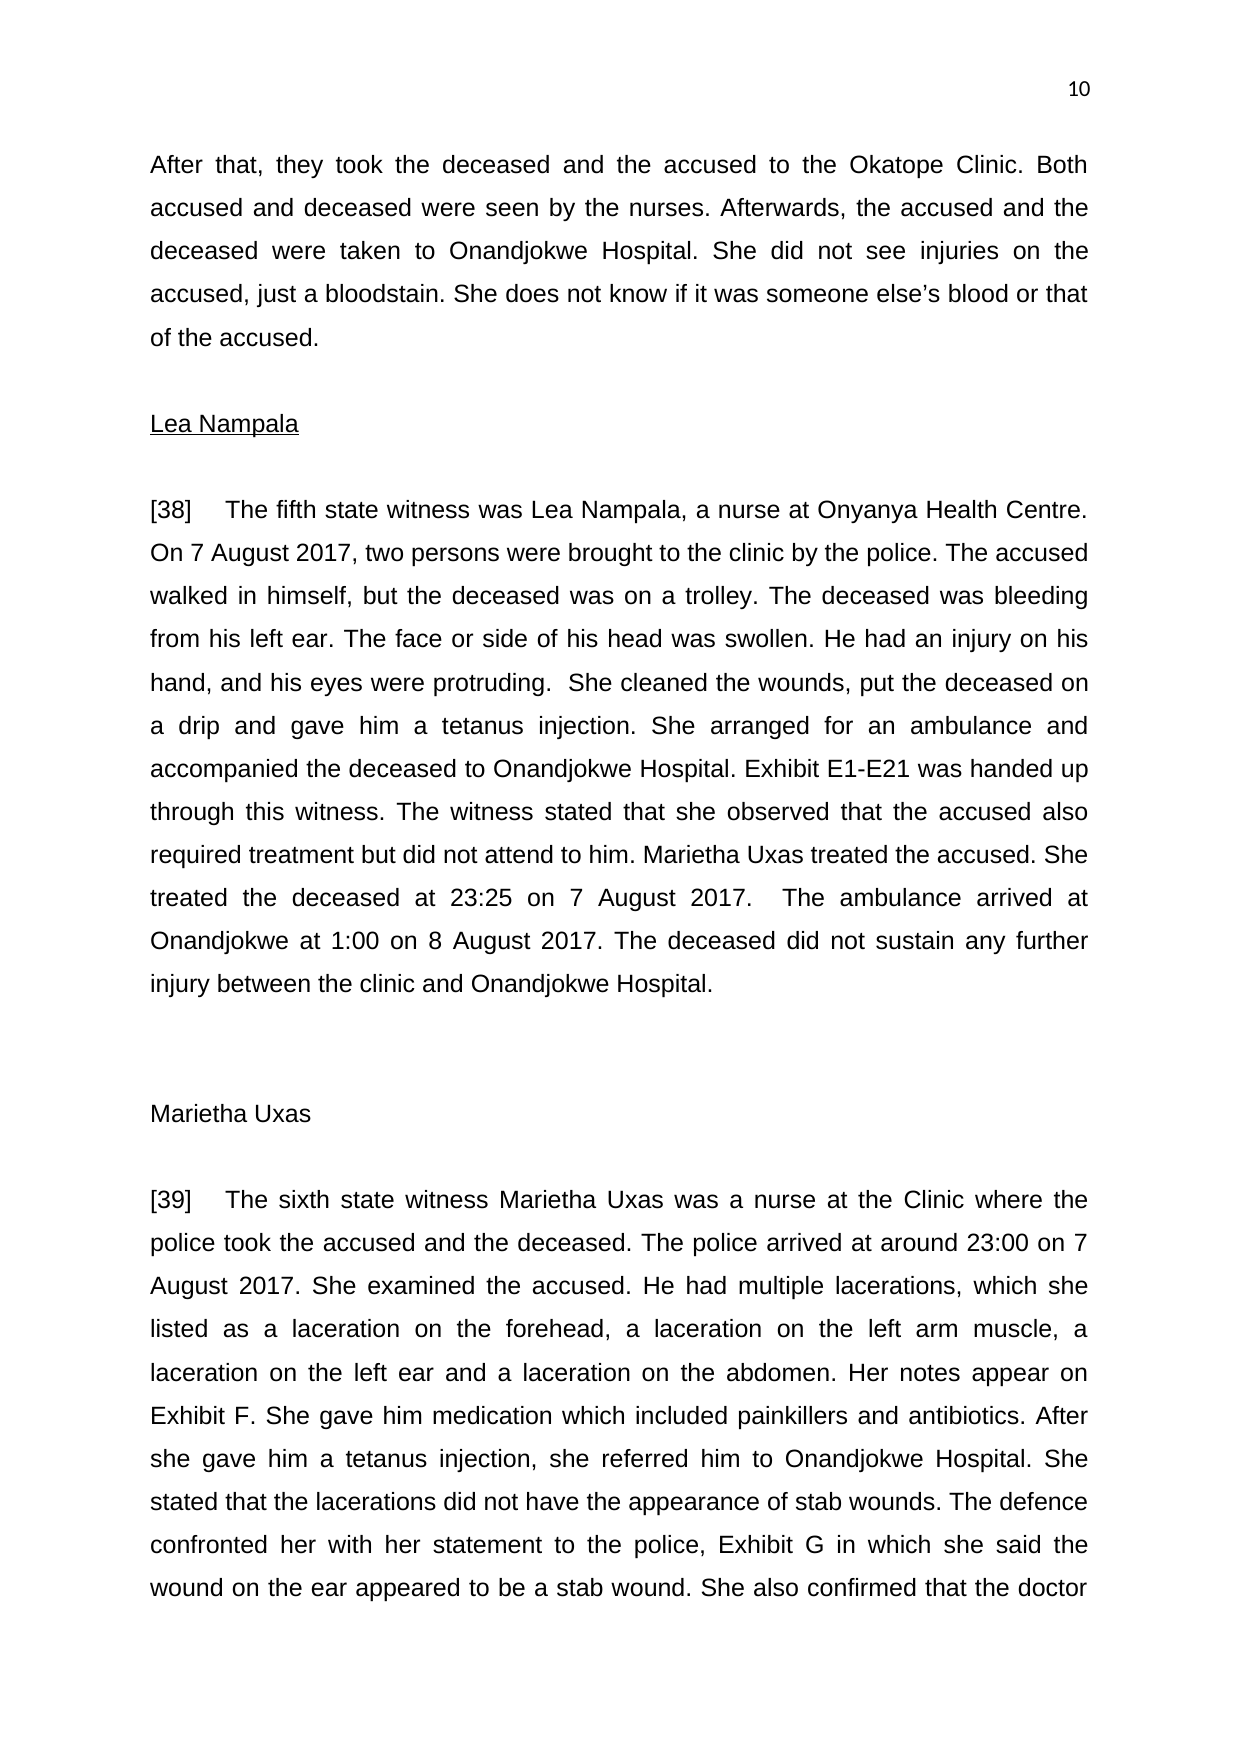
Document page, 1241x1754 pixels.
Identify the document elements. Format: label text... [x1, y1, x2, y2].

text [150, 1185, 1090, 1602]
text Lea Nampala [150, 409, 1090, 437]
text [150, 150, 1090, 351]
text [38] The fifth state witness was Lea Nampala, a nurse at Onyanya Health Centre. On 7 August 2017, two persons were brought to the clinic by the police. The accused walked in himself, but the deceased was on a trolley. The deceased was bleeding from his left ear. The face or side of his head was swollen. He had an injury on his hand, and his eyes were protruding. She cleaned the wounds, put the deceased on a drip and gave him a tetanus injection. She arranged for an ambulance and accompanied the deceased to Onandjokwe Hospital. Exhibit E1-E21 was handed up through this witness. The witness stated that she observed that the accused also required treatment but did not attend to him. Marietha Uxas treated the accused. She treated the deceased at 23:25 on 7 August 2017. The ambulance arrived at Onandjokwe at 1:00 on 8 August 2017. The deceased did not sustain any further injury between the clinic and Onandjokwe Hospital. [150, 495, 1090, 998]
text Marietha Uxas [150, 1099, 1090, 1127]
